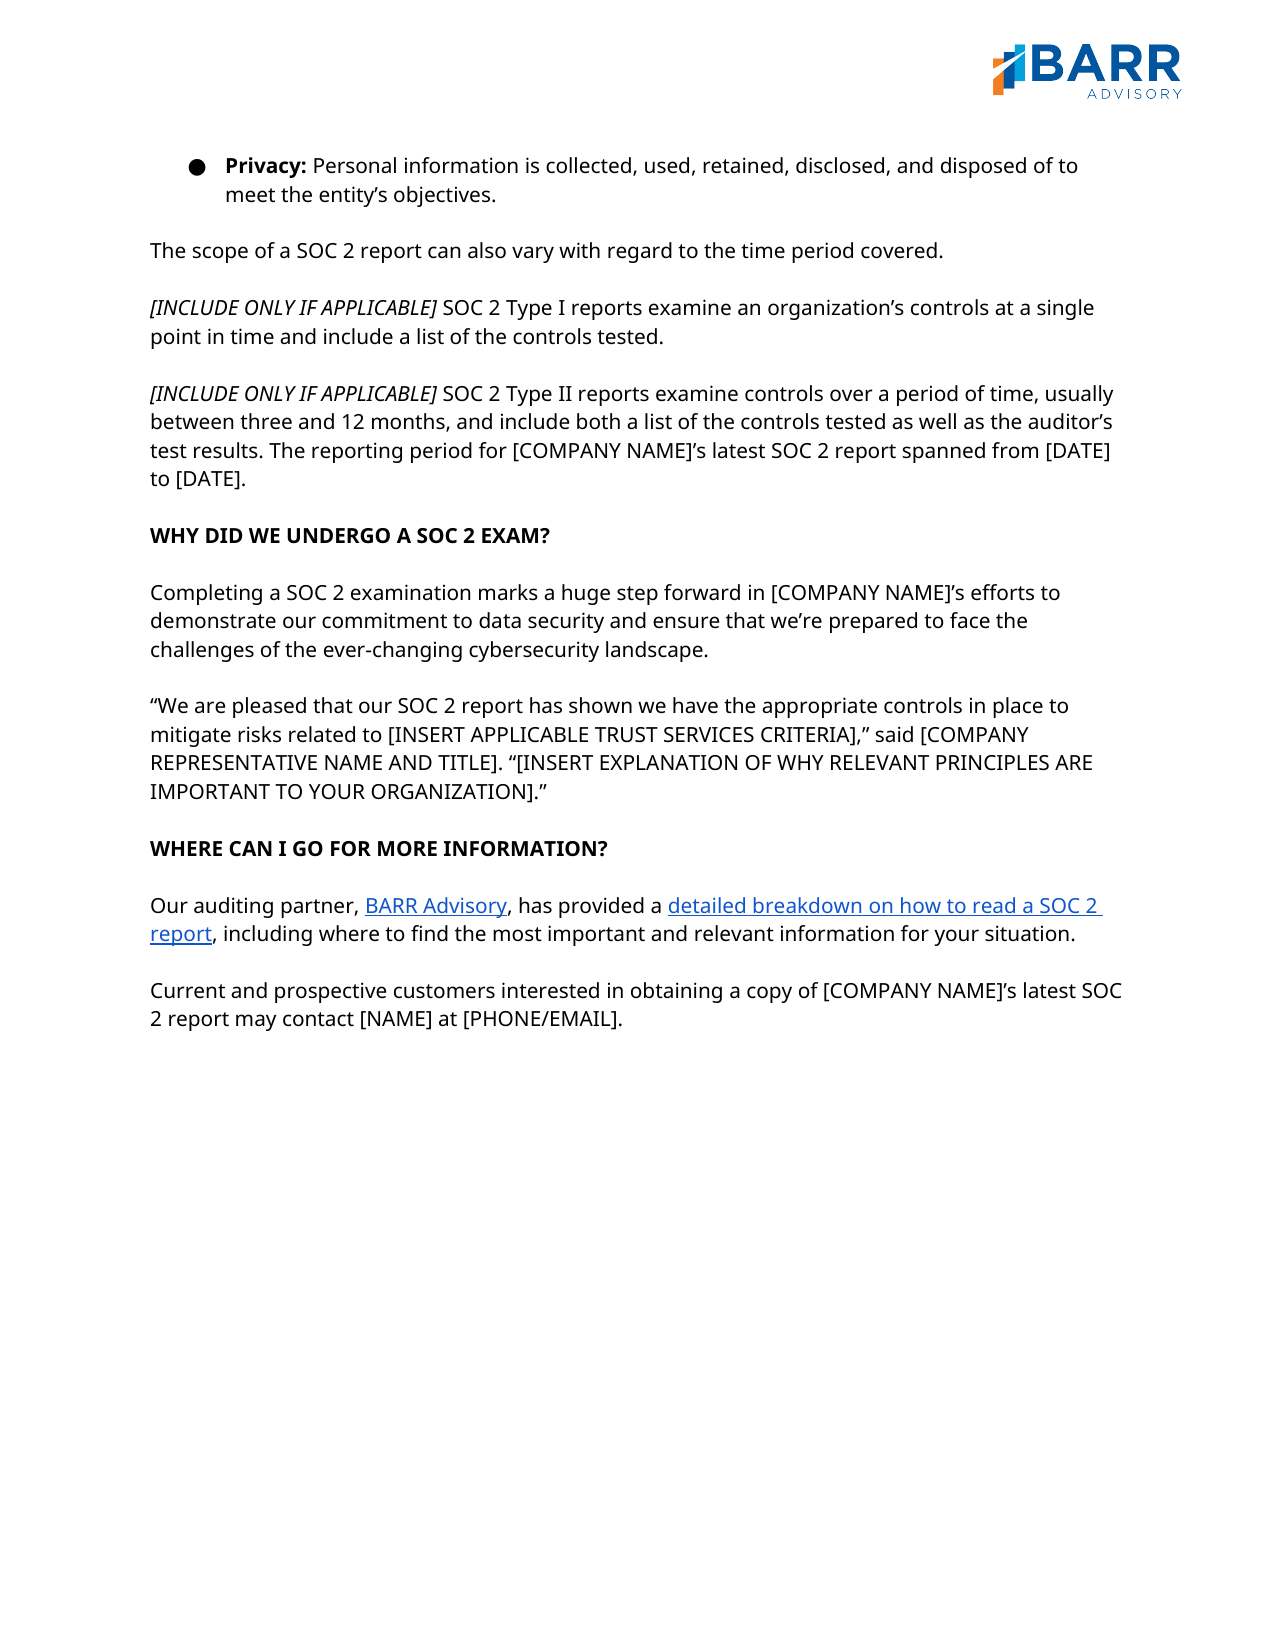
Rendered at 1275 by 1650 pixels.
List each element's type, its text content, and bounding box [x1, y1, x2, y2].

text “We are pleased that our SOC 2 report has shown we have the appropriate controls in place to mitigate risks related to [INSERT APPLICABLE TRUST SERVICES CRITERIA],” said [COMPANY REPRESENTATIVE NAME AND TITLE]. “[INSERT EXPLANATION OF WHY RELEVANT PRINCIPLES ARE IMPORTANT TO YOUR ORGANIZATION].” [150, 692, 1125, 805]
text [INCLUDE ONLY IF APPLICABLE] SOC 2 Type I reports examine an organization’s controls at a single point in time and include a list of the controls tested. [150, 293, 1125, 350]
subtitle WHY DID WE UNDERGO A SOC 2 EXAM? [150, 521, 1125, 549]
text Current and prospective customers interested in obtaining a copy of [COMPANY NAME]’s latest SOC 2 report may contact [NAME] at [PHONE/EMAIL]. [150, 976, 1125, 1033]
list Privacy: Personal information is collected, used, retained, disclosed, and disposed of to meet the entity’s objectives. [187, 150, 1125, 208]
text [INCLUDE ONLY IF APPLICABLE] SOC 2 Type II reports examine controls over a period of time, usually between three and 12 months, and include both a list of the controls tested as well as the auditor’s test results. The reporting period for [COMPANY NAME]’s latest SOC 2 report spanned from [DATE] to [DATE]. [150, 379, 1125, 493]
text Completing a SOC 2 examination marks a huge step forward in [COMPANY NAME]’s efforts to demonstrate our commitment to data security and ensure that we’re prepared to face the challenges of the ever-changing cybersecurity landscape. [150, 578, 1125, 663]
subtitle WHERE CAN I GO FOR MORE INFORMATION? [150, 834, 1125, 862]
text Our auditing partner, BARR Advisory, has provided a detailed breakdown on how to read a SOC 2 report, including where to find the most important and relevant information for your situation. [150, 891, 1125, 948]
text The scope of a SOC 2 report can also vary with regard to the time period covered. [150, 237, 1125, 265]
picture [993, 44, 1182, 99]
